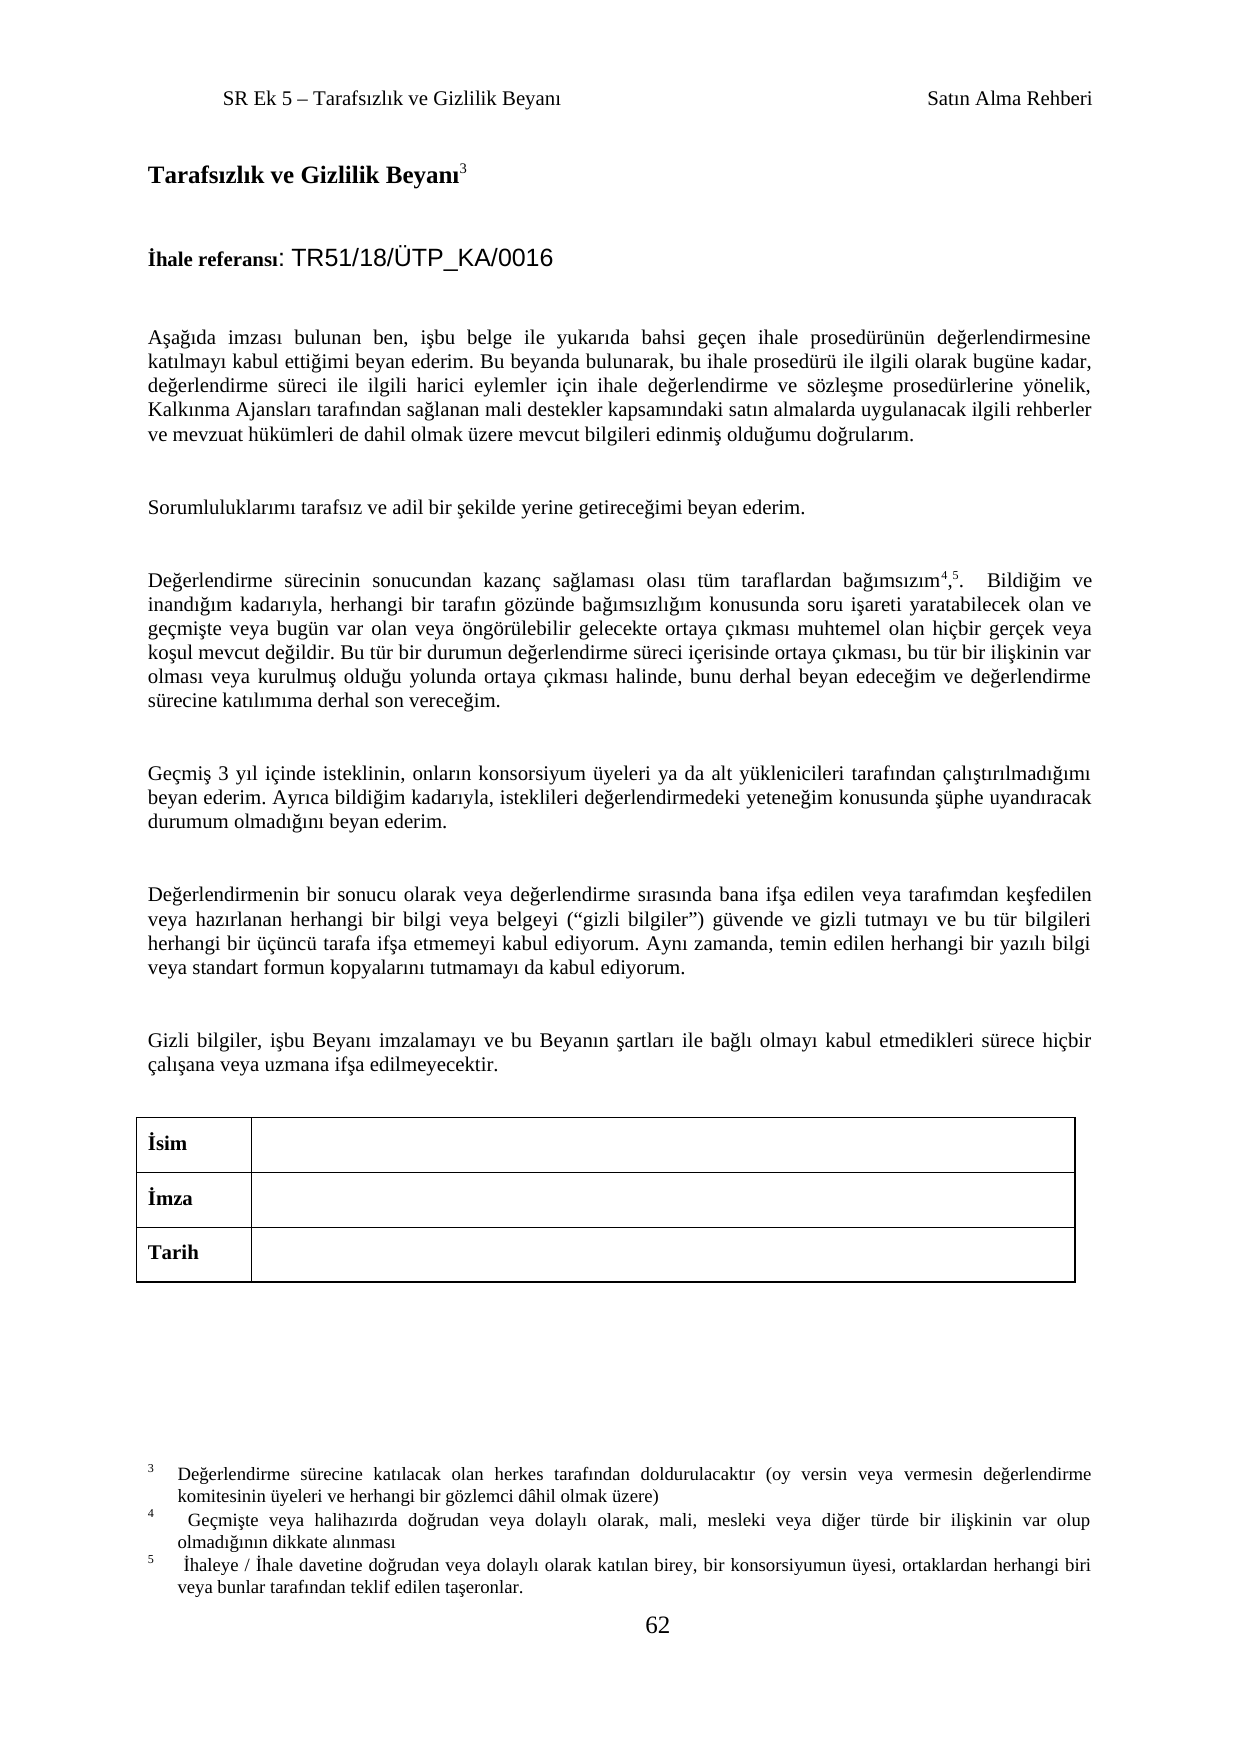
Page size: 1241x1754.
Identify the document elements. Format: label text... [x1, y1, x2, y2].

subtitle Tarafsızlık ve Gizlilik Beyanı [148, 160, 1093, 189]
table_header İsim [137, 1118, 251, 1172]
table_header [252, 1118, 1074, 1172]
table_cell İmza [137, 1173, 251, 1227]
text Aşağıda imzası bulunan ben, işbu belge ile yukarıda bahsi geçen ihale prosedürünün değerlendirmesine katılmayı kabul ettiğimi beyan ederim. Bu beyanda bulunarak, bu ihale prosedürü ile ilgili olarak bugüne kadar, değerlendirme süreci ile ilgili harici eylemler için ihale değerlendirme ve sözleşme prosedürlerine yönelik, Kalkınma Ajansları tarafından sağlanan mali destekler kapsamındaki satın almalarda uygulanacak ilgili rehberler ve mevzuat hükümleri de dahil olmak üzere mevcut bilgileri edinmiş olduğumu doğrularım. [148, 325, 1093, 446]
text Geçmiş 3 yıl içinde isteklinin, onların konsorsiyum üyeleri ya da alt yüklenicileri tarafından çalıştırılmadığımı beyan ederim. Ayrıca bildiğim kadarıyla, isteklileri değerlendirmedeki yeteneğim konusunda şüphe uyandıracak durumum olmadığını beyan ederim. [148, 761, 1093, 833]
text Değerlendirme sürecinin sonucundan kazanç sağlaması olası tüm taraflardan bağımsızım,. Bildiğim ve inandığım kadarıyla, herhangi bir tarafın gözünde bağımsızlığım konusunda soru işareti yaratabilecek olan ve geçmişte veya bugün var olan veya öngörülebilir gelecekte ortaya çıkması muhtemel olan hiçbir gerçek veya koşul mevcut değildir. Bu tür bir durumun değerlendirme süreci içerisinde ortaya çıkması, bu tür bir ilişkinin var olması veya kurulmuş olduğu yolunda ortaya çıkması halinde, bunu derhal beyan edeceğim ve değerlendirme sürecine katılımıma derhal son vereceğim. [148, 568, 1093, 712]
text Gizli bilgiler, işbu Beyanı imzalamayı ve bu Beyanın şartları ile bağlı olmayı kabul etmedikleri sürece hiçbir çalışana veya uzmana ifşa edilmeyecektir. [148, 1028, 1093, 1076]
text Değerlendirmenin bir sonucu olarak veya değerlendirme sırasında bana ifşa edilen veya tarafımdan keşfedilen veya hazırlanan herhangi bir bilgi veya belgeyi (“gizli bilgiler”) güvende ve gizli tutmayı ve bu tür bilgileri herhangi bir üçüncü tarafa ifşa etmemeyi kabul ediyorum. Aynı zamanda, temin edilen herhangi bir yazılı bilgi veya standart formun kopyalarını tutmamayı da kabul ediyorum. [148, 882, 1093, 979]
table_cell [252, 1228, 1074, 1281]
table_cell Tarih [137, 1228, 251, 1281]
text Sorumluluklarımı tarafsız ve adil bir şekilde yerine getireceğimi beyan ederim. [148, 494, 1093, 519]
text İhale referansı: TR51/18/ÜTP_KA/0016 [148, 243, 1093, 271]
table_cell [252, 1173, 1074, 1227]
